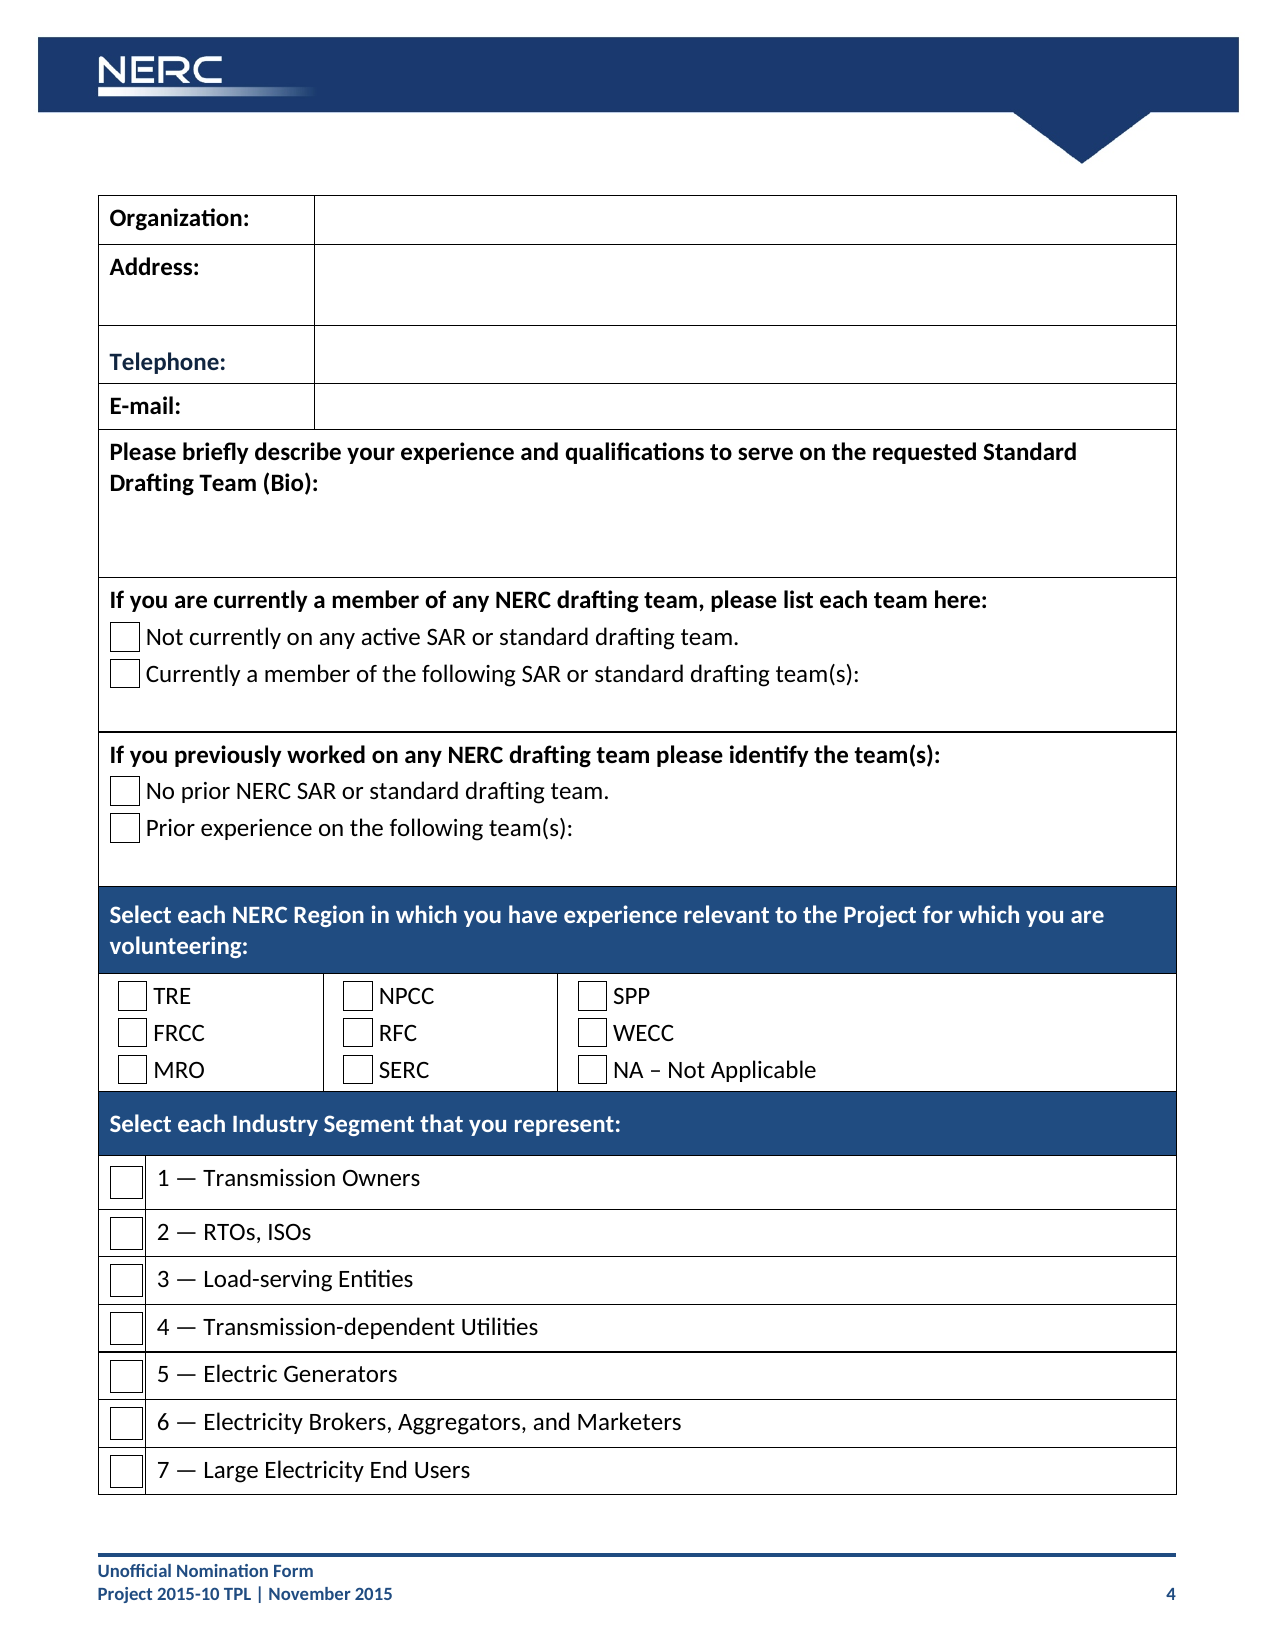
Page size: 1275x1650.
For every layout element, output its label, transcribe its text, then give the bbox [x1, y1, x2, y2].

table_cell SPP WECC NA – Not Applicable [558, 974, 1176, 1091]
table_cell Please briefly describe your experience and qualifications to serve on the requested Standard Drafting Team (Bio): [99, 430, 1176, 577]
table_cell [99, 1210, 145, 1256]
picture [0, 0, 1275, 164]
table_cell [315, 196, 1176, 244]
table_cell Telephone: [99, 326, 314, 383]
table_cell NPCC RFC SERC [324, 974, 557, 1091]
table_cell If you are currently a member of any NERC drafting team, please list each team here: Not currently on any active SAR or standard drafting team. Currently a member of the following SAR or standard drafting team(s): [99, 578, 1176, 731]
table_cell 7 — Large Electricity End Users [146, 1448, 1176, 1494]
table_cell [99, 1353, 145, 1399]
table_cell E-mail: [99, 384, 314, 429]
table_cell If you previously worked on any NERC drafting team please identify the team(s): No prior NERC SAR or standard drafting team. Prior experience on the following team(s): [99, 733, 1176, 886]
table_cell 3 — Load-serving Entities [146, 1257, 1176, 1304]
table_cell [99, 1305, 145, 1351]
table_cell 2 — RTOs, ISOs [146, 1210, 1176, 1256]
table_cell [99, 1400, 145, 1447]
table_cell Select each Industry Segment that you represent: [99, 1092, 1176, 1155]
table_cell [315, 245, 1176, 324]
table_cell [99, 1257, 145, 1304]
table_cell [99, 1156, 145, 1208]
table_cell 1 — Transmission Owners [146, 1156, 1176, 1208]
table_cell 4 — Transmission-dependent Utilities [146, 1305, 1176, 1351]
table_cell Address: [99, 245, 314, 324]
table_cell Organization: [99, 196, 314, 244]
table_cell 5 — Electric Generators [146, 1353, 1176, 1399]
table_cell [99, 1448, 145, 1494]
table_cell TRE FRCC MRO [99, 974, 323, 1091]
table_cell [315, 384, 1176, 429]
table_cell Select each NERC Region in which you have experience relevant to the Project for which you are volunteering: [99, 887, 1176, 973]
table_cell [315, 326, 1176, 383]
table_cell 6 — Electricity Brokers, Aggregators, and Marketers [146, 1400, 1176, 1447]
